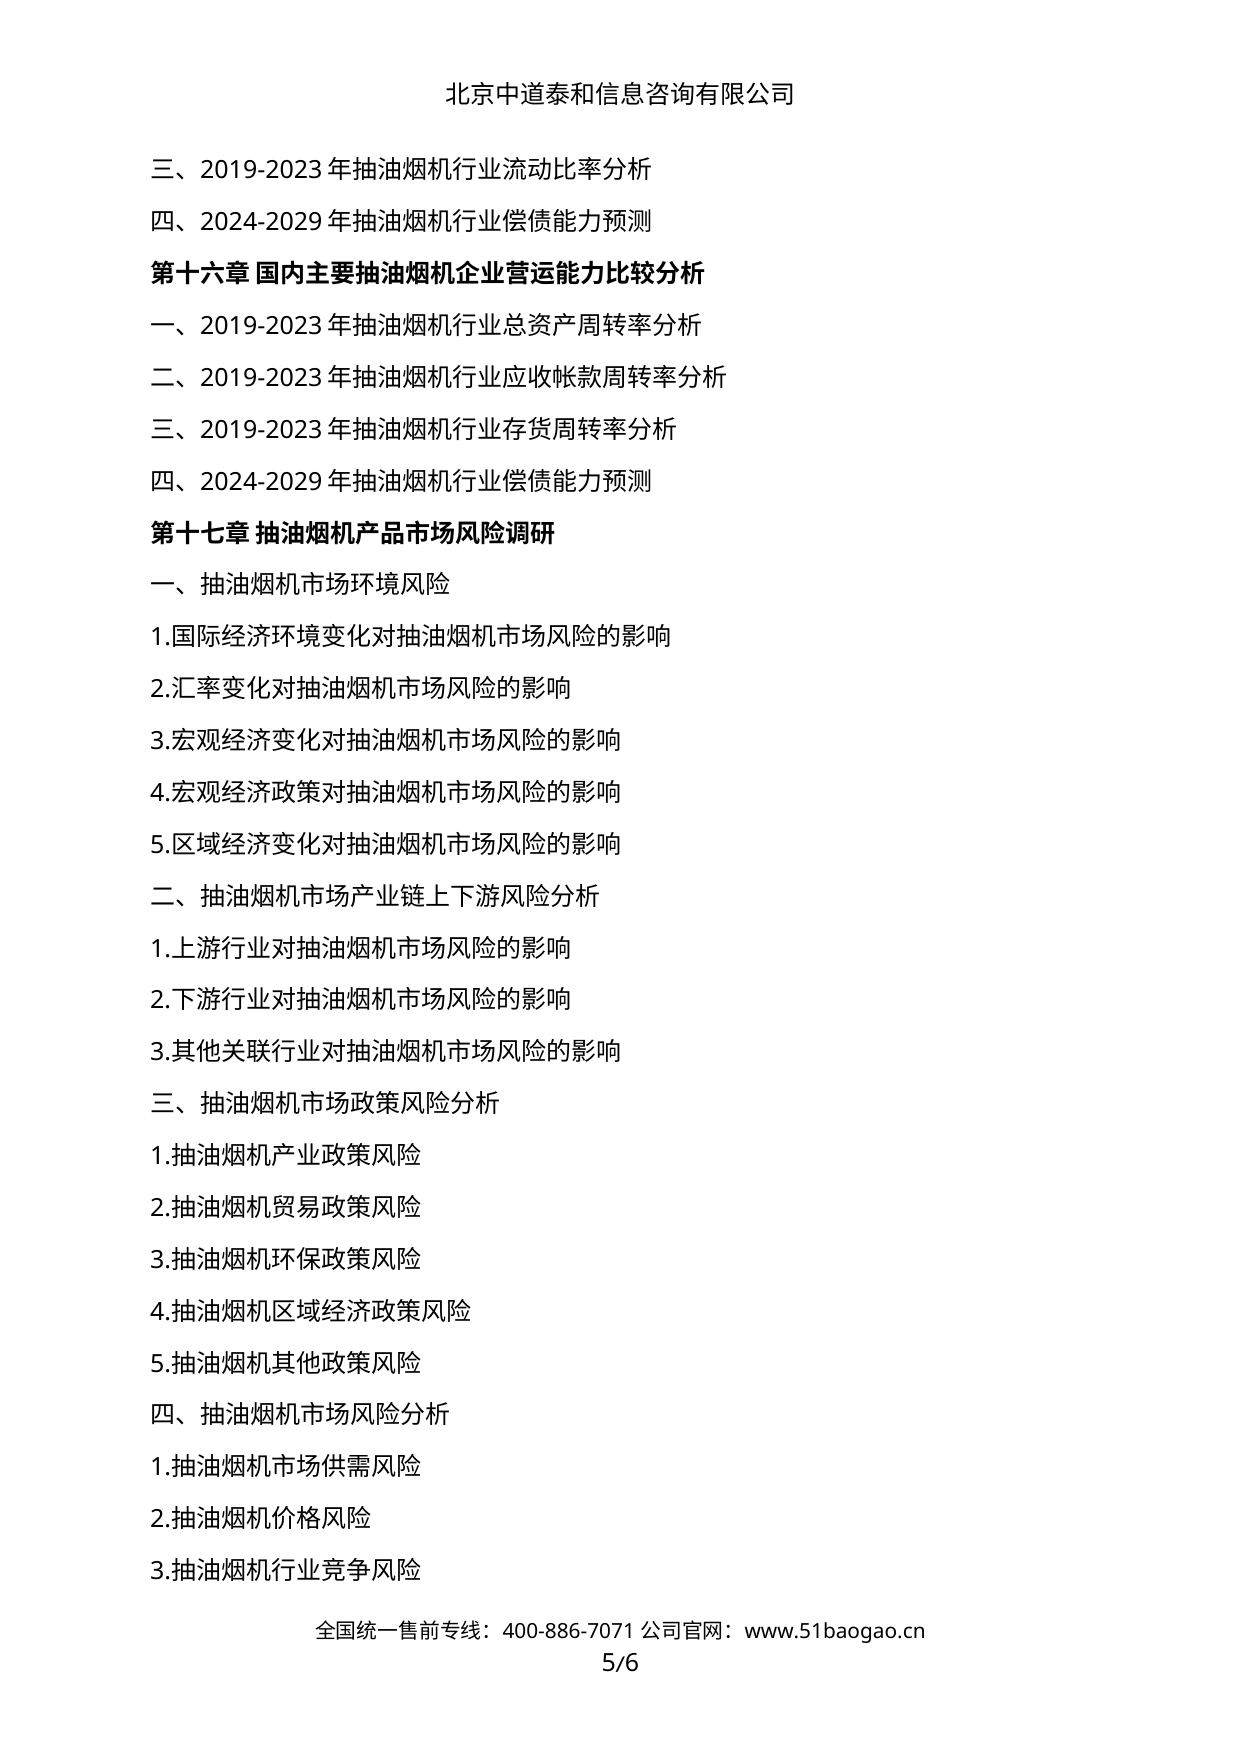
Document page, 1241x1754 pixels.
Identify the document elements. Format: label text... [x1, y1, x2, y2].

text 三、2019-2023年抽油烟机行业流动比率分析 [150, 150, 1090, 186]
text 1.上游行业对抽油烟机市场风险的影响 [150, 928, 1090, 964]
text 3.宏观经济变化对抽油烟机市场风险的影响 [150, 721, 1090, 757]
text 2.汇率变化对抽油烟机市场风险的影响 [150, 669, 1090, 705]
text 二、2019-2023年抽油烟机行业应收帐款周转率分析 [150, 357, 1090, 394]
text 2.抽油烟机贸易政策风险 [150, 1187, 1090, 1224]
text 一、抽油烟机市场环境风险 [150, 565, 1090, 601]
text 4.抽油烟机区域经济政策风险 [150, 1291, 1090, 1327]
text 四、2024-2029年抽油烟机行业偿债能力预测 [150, 461, 1090, 497]
text 3.其他关联行业对抽油烟机市场风险的影响 [150, 1032, 1090, 1068]
text 第十七章 抽油烟机产品市场风险调研 [150, 513, 1090, 549]
text 1.国际经济环境变化对抽油烟机市场风险的影响 [150, 617, 1090, 653]
text 1.抽油烟机市场供需风险 [150, 1447, 1090, 1483]
text 1.抽油烟机产业政策风险 [150, 1136, 1090, 1172]
text 3.抽油烟机行业竞争风险 [150, 1551, 1090, 1587]
text 2.下游行业对抽油烟机市场风险的影响 [150, 980, 1090, 1016]
text 四、抽油烟机市场风险分析 [150, 1395, 1090, 1431]
text 5.区域经济变化对抽油烟机市场风险的影响 [150, 824, 1090, 861]
text 四、2024-2029年抽油烟机行业偿债能力预测 [150, 202, 1090, 238]
text 第十六章 国内主要抽油烟机企业营运能力比较分析 [150, 254, 1090, 290]
text 4.宏观经济政策对抽油烟机市场风险的影响 [150, 772, 1090, 809]
text 一、2019-2023年抽油烟机行业总资产周转率分析 [150, 306, 1090, 342]
text 三、2019-2023年抽油烟机行业存货周转率分析 [150, 409, 1090, 446]
text 3.抽油烟机环保政策风险 [150, 1239, 1090, 1276]
text 三、抽油烟机市场政策风险分析 [150, 1084, 1090, 1120]
text 二、抽油烟机市场产业链上下游风险分析 [150, 876, 1090, 912]
text 5.抽油烟机其他政策风险 [150, 1343, 1090, 1379]
text 2.抽油烟机价格风险 [150, 1499, 1090, 1535]
